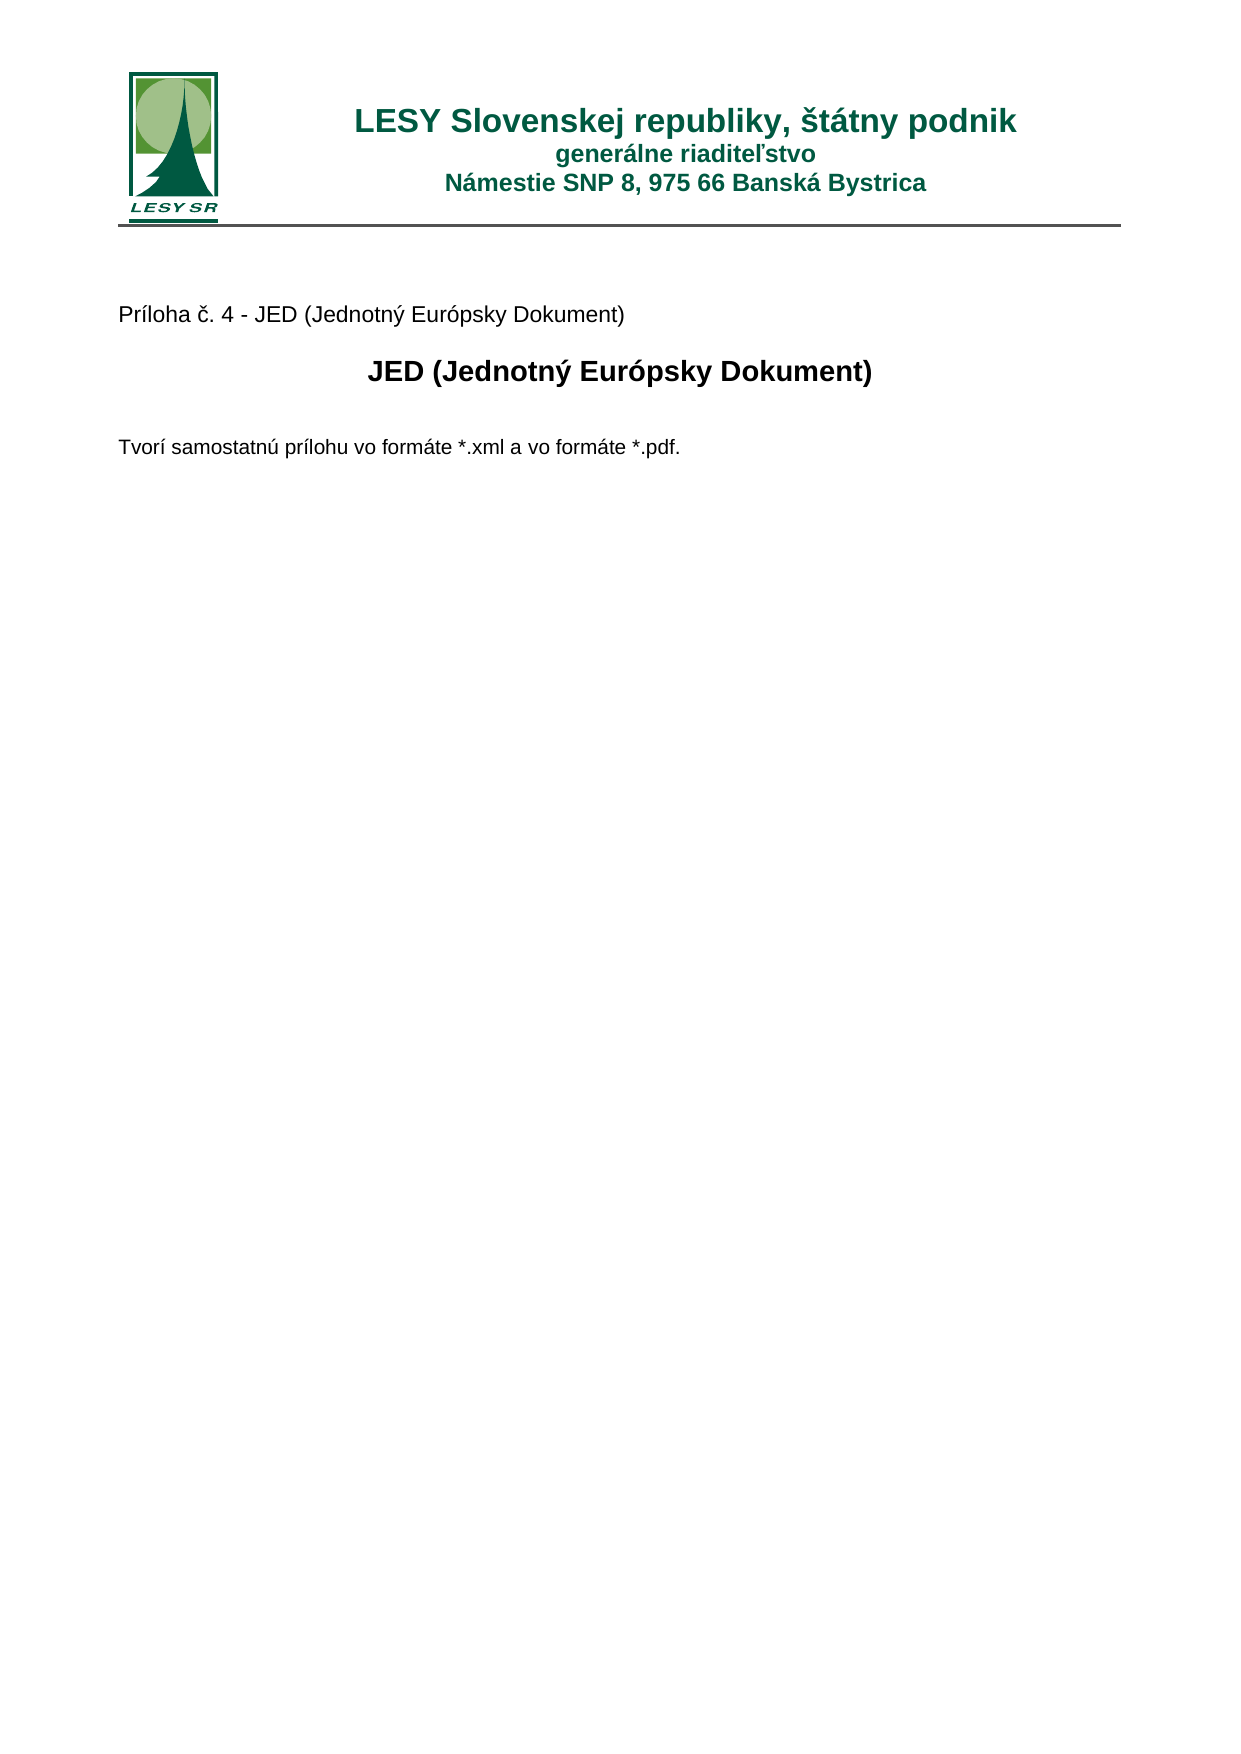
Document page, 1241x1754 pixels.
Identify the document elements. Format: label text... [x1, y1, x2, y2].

text JED (Jednotný Európsky Dokument) [118, 353, 1122, 387]
text Tvorí samostatnú prílohu vo formáte *.xml a vo formáte *.pdf. [118, 435, 1122, 459]
text Príloha č. 4 - JED (Jednotný Európsky Dokument) [118, 301, 1122, 327]
